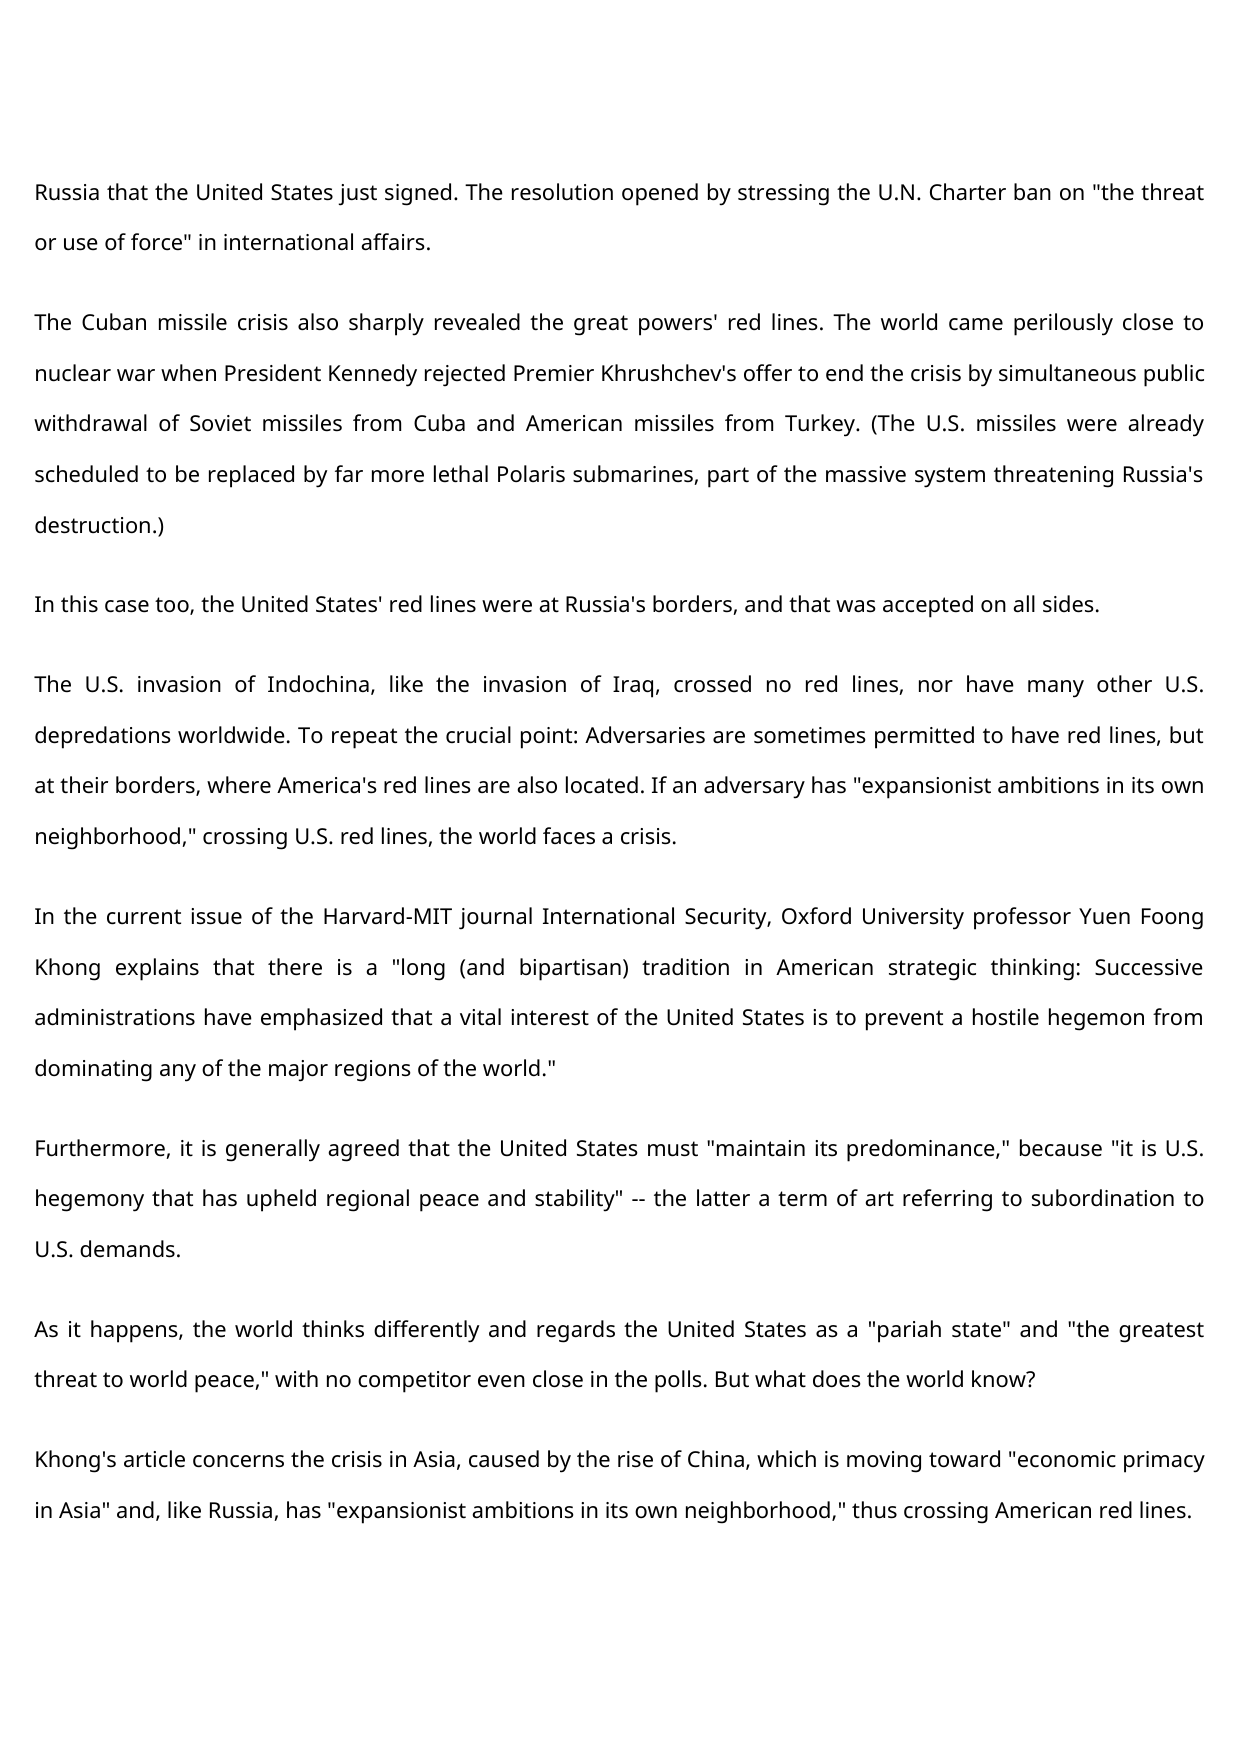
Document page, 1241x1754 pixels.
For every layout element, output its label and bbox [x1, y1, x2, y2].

table_cell [34, 148, 1206, 1574]
